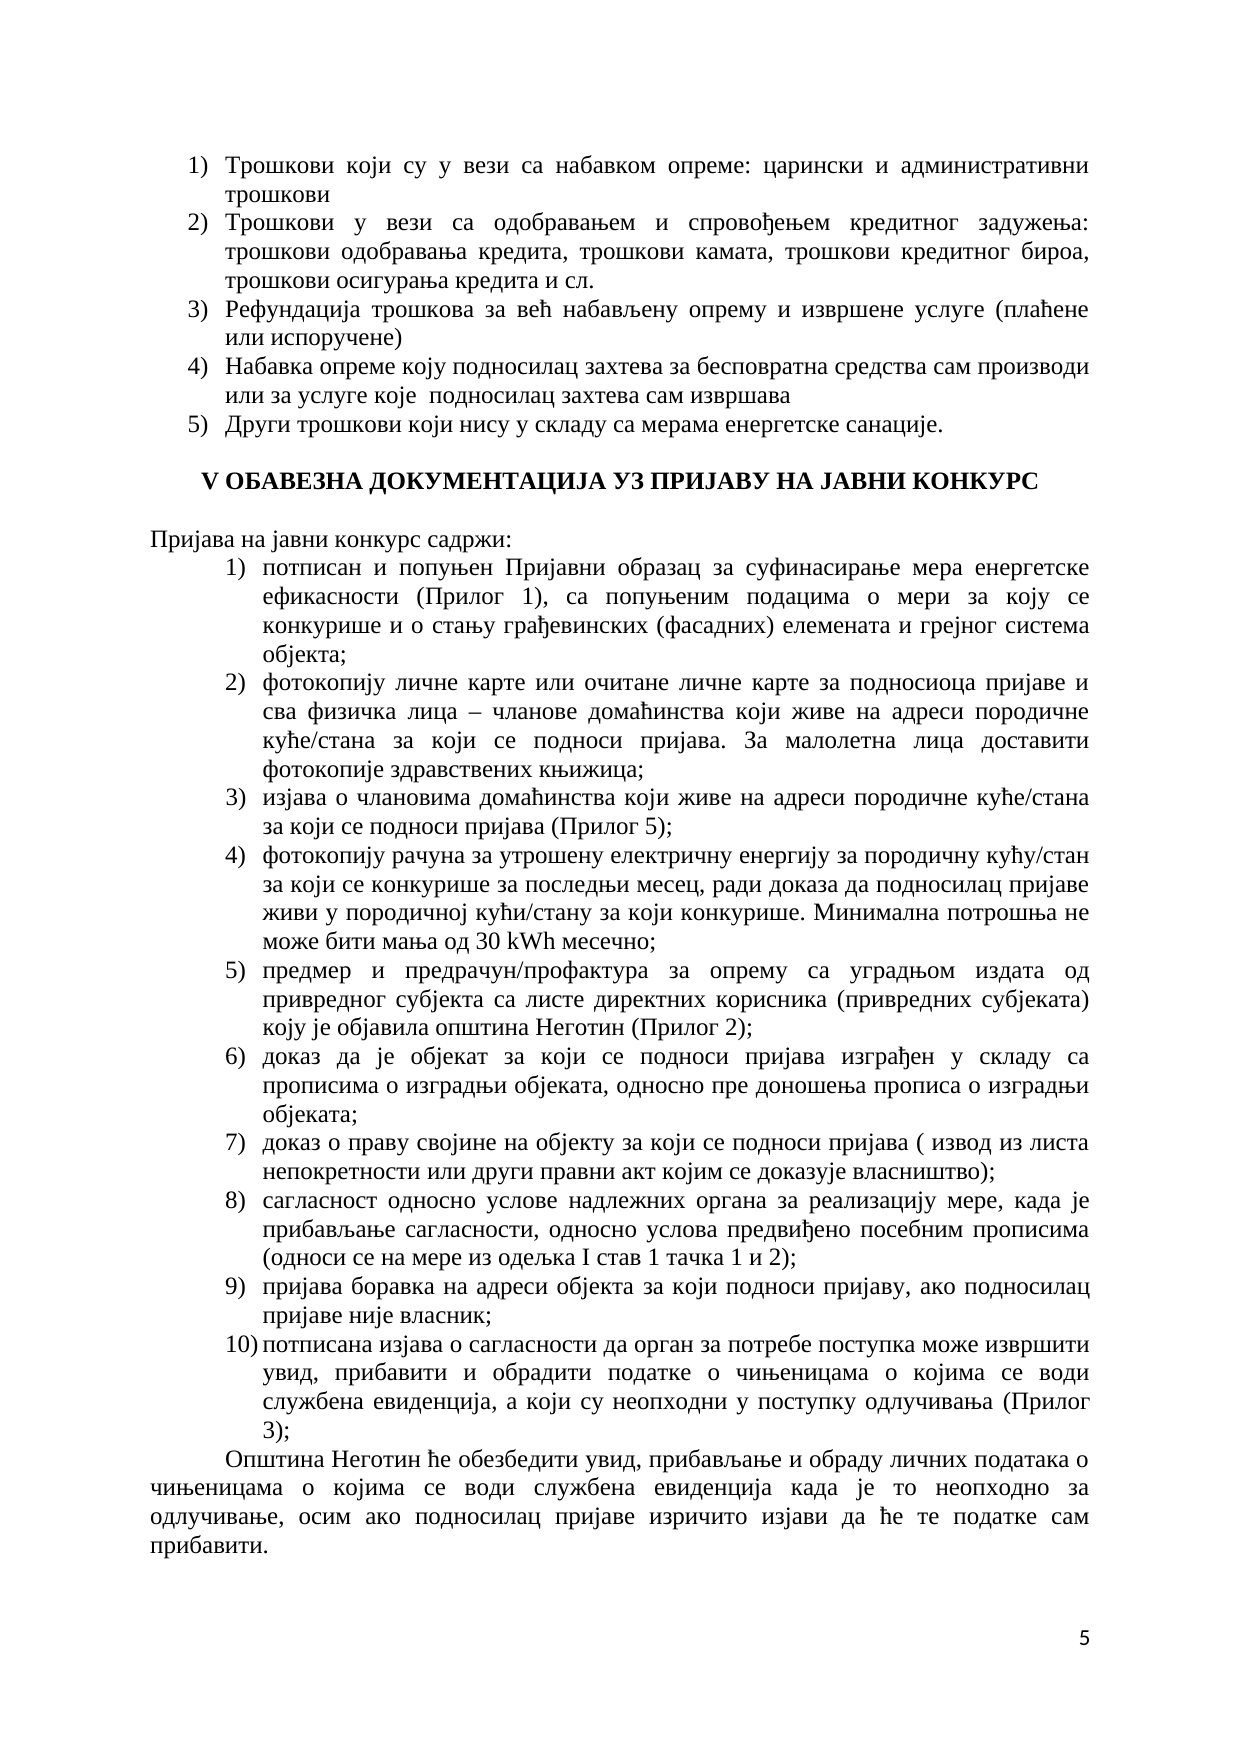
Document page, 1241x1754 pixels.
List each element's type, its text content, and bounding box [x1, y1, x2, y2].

list предмер и предрачун/профактура за опрему са уградњом издата од привредног субјекта са листе директних корисника (привредних субјеката) коју је објавила општина Неготин (Прилог 2); [225, 955, 1090, 1041]
list Други трошкови који нису у складу са мерама енергетске санације. [187, 409, 1090, 437]
list пријава боравка на адреси објекта за који подноси пријаву, ако подносилац пријаве није власник; [225, 1271, 1090, 1329]
list доказ да је објекат за који се подноси пријава изграђен у складу са прописима о изградњи објеката, односно пре доношења прописа о изградњи објеката; [225, 1041, 1090, 1127]
list потписан и попуњен Пријавни образац за суфинасирање мера енергетске ефикасности (Прилог 1), са попуњеним подацима о мери за коју се конкурише и о стању грађевинских (фасадних) елемената и грејног система објекта; [225, 552, 1090, 667]
list потписана изјава о сагласности да орган за потребе поступка може извршити увид, прибавити и обрадити податке о чињеницама о којима се води службена евиденција, а који су неопходни у поступку одлучивања (Прилог 3); [225, 1329, 1090, 1444]
list Трошкови у вези са одобравањем и спровођењем кредитног задужења: трошкови одобравања кредита, трошкови камата, трошкови кредитног бироа, трошкови осигурања кредита и сл. [187, 207, 1090, 294]
text Општина Неготин ће обезбедити увид, прибављање и обраду личних података о чињеницама о којима се води службена евиденција када је то неопходно за одлучивање, осим ако подносилац пријаве изричито изјави да ће те податке сам прибавити. [150, 1444, 1090, 1559]
text Пријава на јавни конкурс садржи: [150, 524, 1090, 552]
list Трошкови који су у вези са набавком опреме: царински и административни трошкови [187, 150, 1090, 207]
list Набавка опреме коју подносилац захтева за бесповратна средства сам производи или за услуге које подносилац захтева сам извршава [187, 351, 1090, 409]
list доказ о праву својине на објекту за који се подноси пријава ( извод из листа непокретности или други правни акт којим се доказује власништво); [225, 1127, 1090, 1185]
list Рефундација трошкова за већ набављену опрему и извршене услуге (плаћене или испоручене) [187, 294, 1090, 351]
list изјава о члановима домаћинства који живе на адреси породичне куће/стана за који се подноси пријава (Прилог 5); [225, 782, 1090, 840]
text V ОБАВЕЗНА ДОКУМЕНТАЦИЈА УЗ ПРИЈАВУ НА ЈАВНИ КОНКУРС [150, 466, 1090, 495]
list сагласност односно услове надлежних органа за реализацију мере, када је прибављање сагласности, односно услова предвиђено посебним прописима (односи се на мере из одељка I став 1 тачка 1 и 2); [225, 1185, 1090, 1271]
list фотокопију рачуна за утрошену електричну енергију за породичну кућу/стан за који се конкурише за последњи месец, ради доказа да подносилац пријаве живи у породичној кући/стану за који конкурише. Минимална потрошња не може бити мања од 30 kWh месечно; [225, 840, 1090, 955]
list фотокопију личне карте или очитане личне карте за подносиоца пријаве и сва физичка лица – чланове домаћинства који живе на адреси породичне куће/стана за који се подноси пријава. За малолетна лица доставити фотокопије здравствених књижица; [225, 667, 1090, 782]
